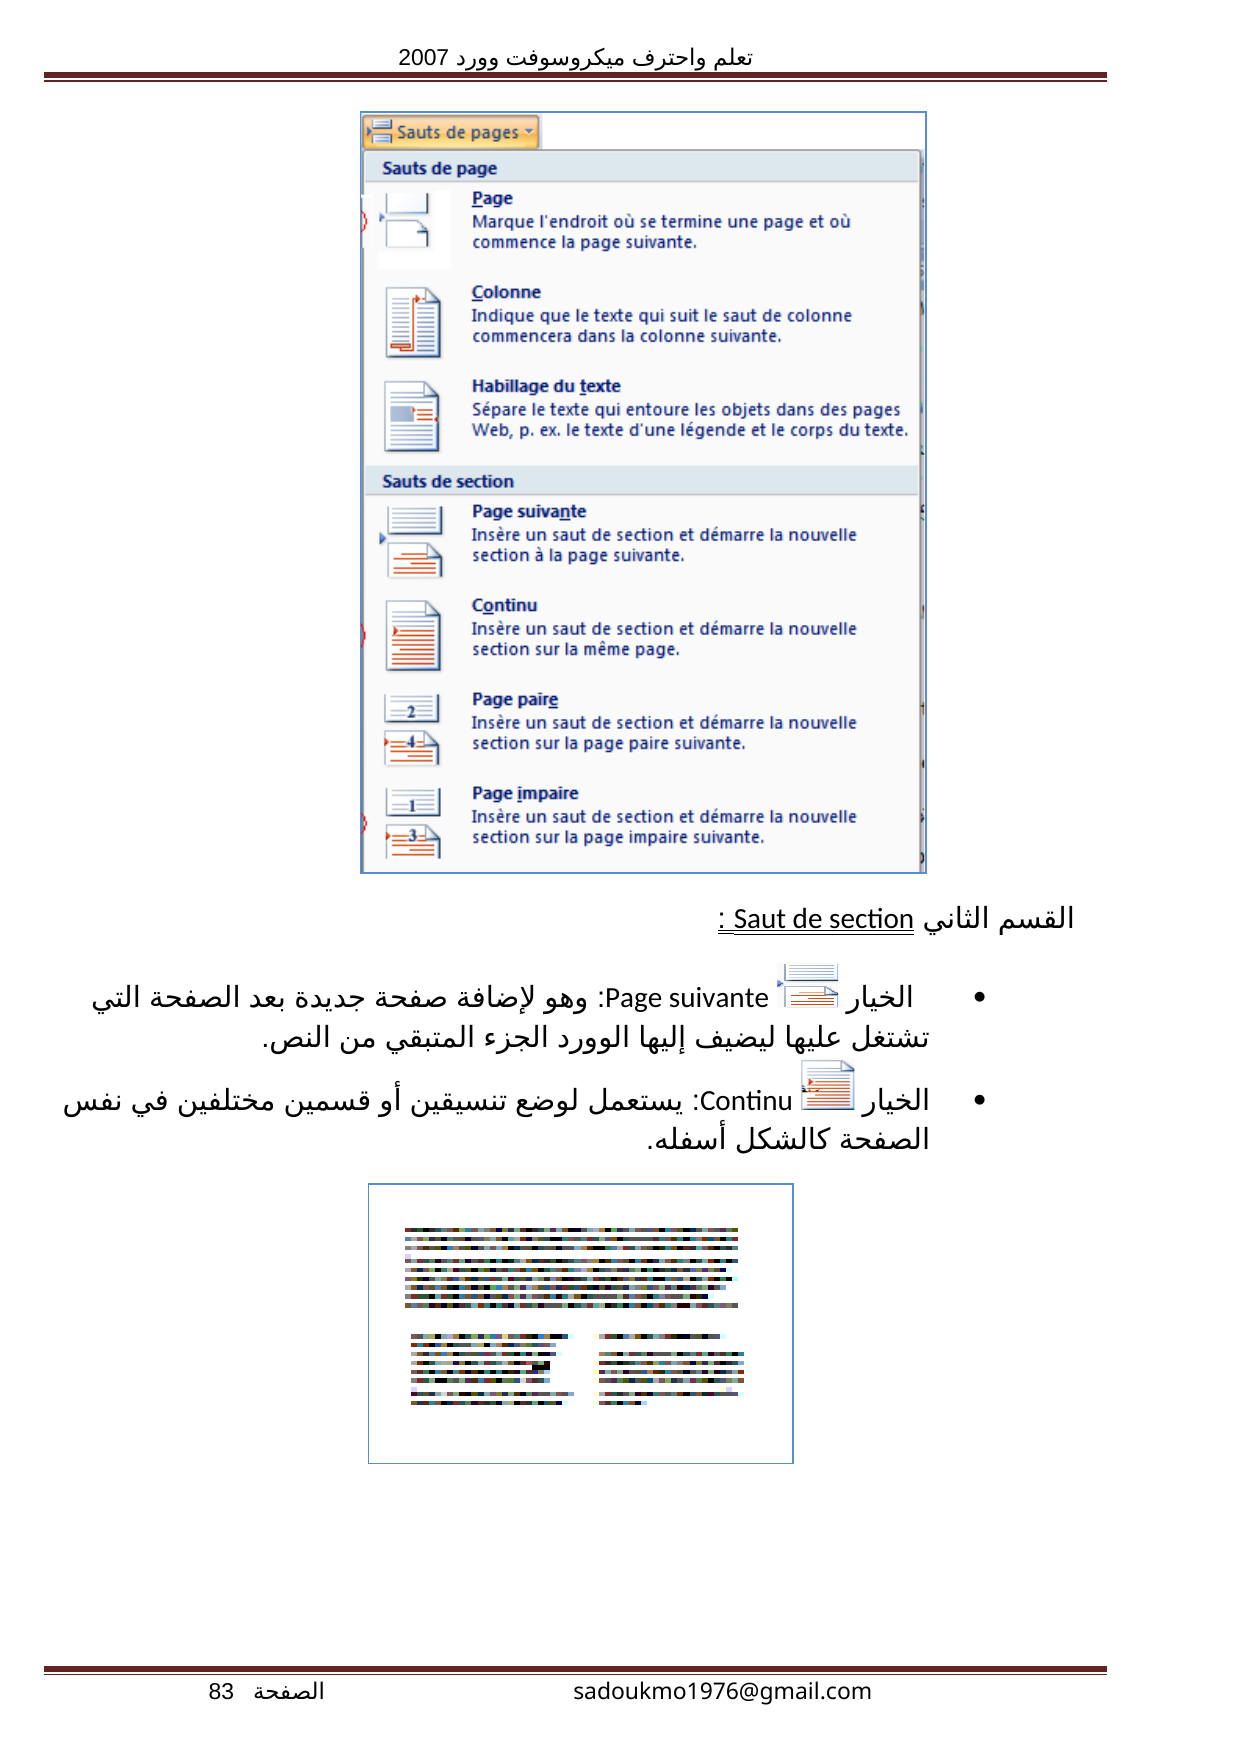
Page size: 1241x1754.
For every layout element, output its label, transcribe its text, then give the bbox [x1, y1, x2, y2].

list الخيار Page suivante: وهو لإضافة صفحة جديدة بعد الصفحة التي تشتغل عليها ليضيف إليها الوورد الجزء المتبقي من النص. [44, 962, 974, 1053]
picture [369, 1185, 792, 1463]
picture [777, 962, 839, 1008]
picture [361, 113, 925, 872]
list الخيار Continu: يستعمل لوضع تنسيقين أو قسمين مختلفين في نفس الصفحة كالشكل أسفله. [44, 1058, 974, 1156]
picture [801, 1058, 855, 1110]
text القسم الثاني Saut de section : [44, 900, 1107, 936]
